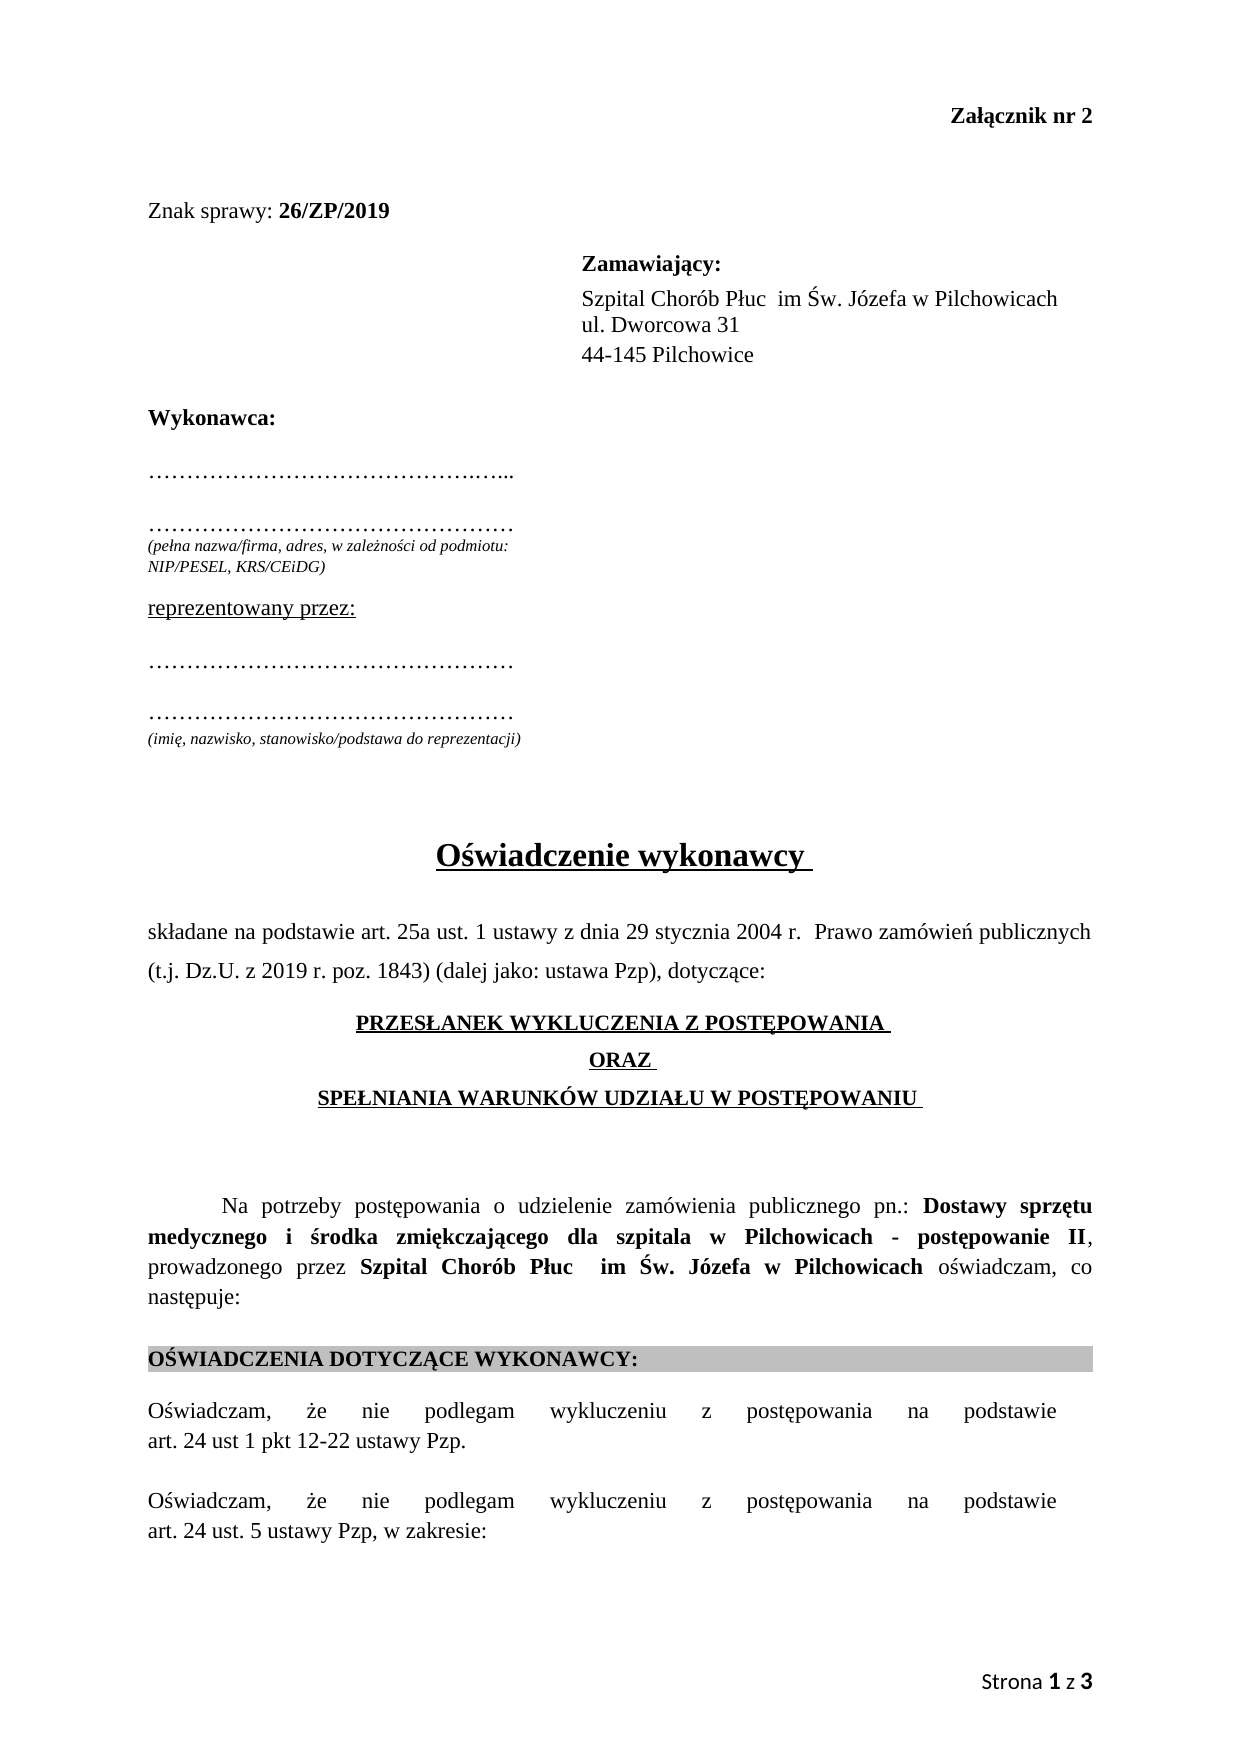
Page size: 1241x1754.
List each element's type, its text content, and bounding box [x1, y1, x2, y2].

text Zamawiający: [576, 250, 1093, 276]
text ul. Dworcowa 31 [576, 311, 1093, 337]
text PRZESŁANEK WYKLUCZENIA Z POSTĘPOWANIA [148, 1009, 1093, 1035]
text Oświadczam, że nie podlegam wykluczeniu z postępowania na podstawie art. 24 ust. 5 ustawy Pzp, w zakresie: [148, 1487, 1093, 1544]
text Na potrzeby postępowania o udzielenie zamówienia publicznego pn.: Dostawy sprzętu medycznego i środka zmiękczającego dla szpitala w Pilchowicach - postępowanie II, prowadzonego przez Szpital Chorób Płuc im Św. Józefa w Pilchowicach oświadczam, co następuje: [148, 1193, 1093, 1309]
text ………………………………………… [148, 510, 517, 536]
text (imię, nazwisko, stanowisko/podstawa do reprezentacji) [148, 729, 532, 748]
text Oświadczam, że nie podlegam wykluczeniu z postępowania na podstawie art. 24 ust 1 pkt 12-22 ustawy Pzp. [148, 1397, 1093, 1453]
text reprezentowany przez: [148, 594, 1093, 621]
text SPEŁNIANIA WARUNKÓW UDZIAŁU W POSTĘPOWANIU [148, 1085, 1093, 1138]
text składane na podstawie art. 25a ust. 1 ustawy z dnia 29 stycznia 2004 r. Prawo zamówień publicznych (t.j. Dz.U. z 2019 r. poz. 1843) (dalej jako: ustawa Pzp), dotyczące: [148, 918, 1093, 984]
text Oświadczenie wykonawcy [148, 836, 1093, 874]
text Szpital Chorób Płuc im Św. Józefa w Pilchowicach [576, 285, 1093, 311]
text ………………………………………… [148, 698, 517, 724]
text (pełna nazwa/firma, adres, w zależności od podmiotu: NIP/PESEL, KRS/CEiDG) [148, 536, 517, 576]
text Wykonawca: [148, 404, 1093, 431]
text Znak sprawy: 26/ZP/2019 [148, 197, 1093, 224]
text OŚWIADCZENIA DOTYCZĄCE WYKONAWCY: [148, 1346, 1093, 1372]
text 44-145 Pilchowice [576, 341, 1093, 368]
text …………………………………….…... [148, 457, 517, 483]
text ORAZ [148, 1047, 1093, 1072]
subtitle Załącznik nr 2 [207, 102, 1093, 128]
text ………………………………………… [148, 647, 517, 673]
